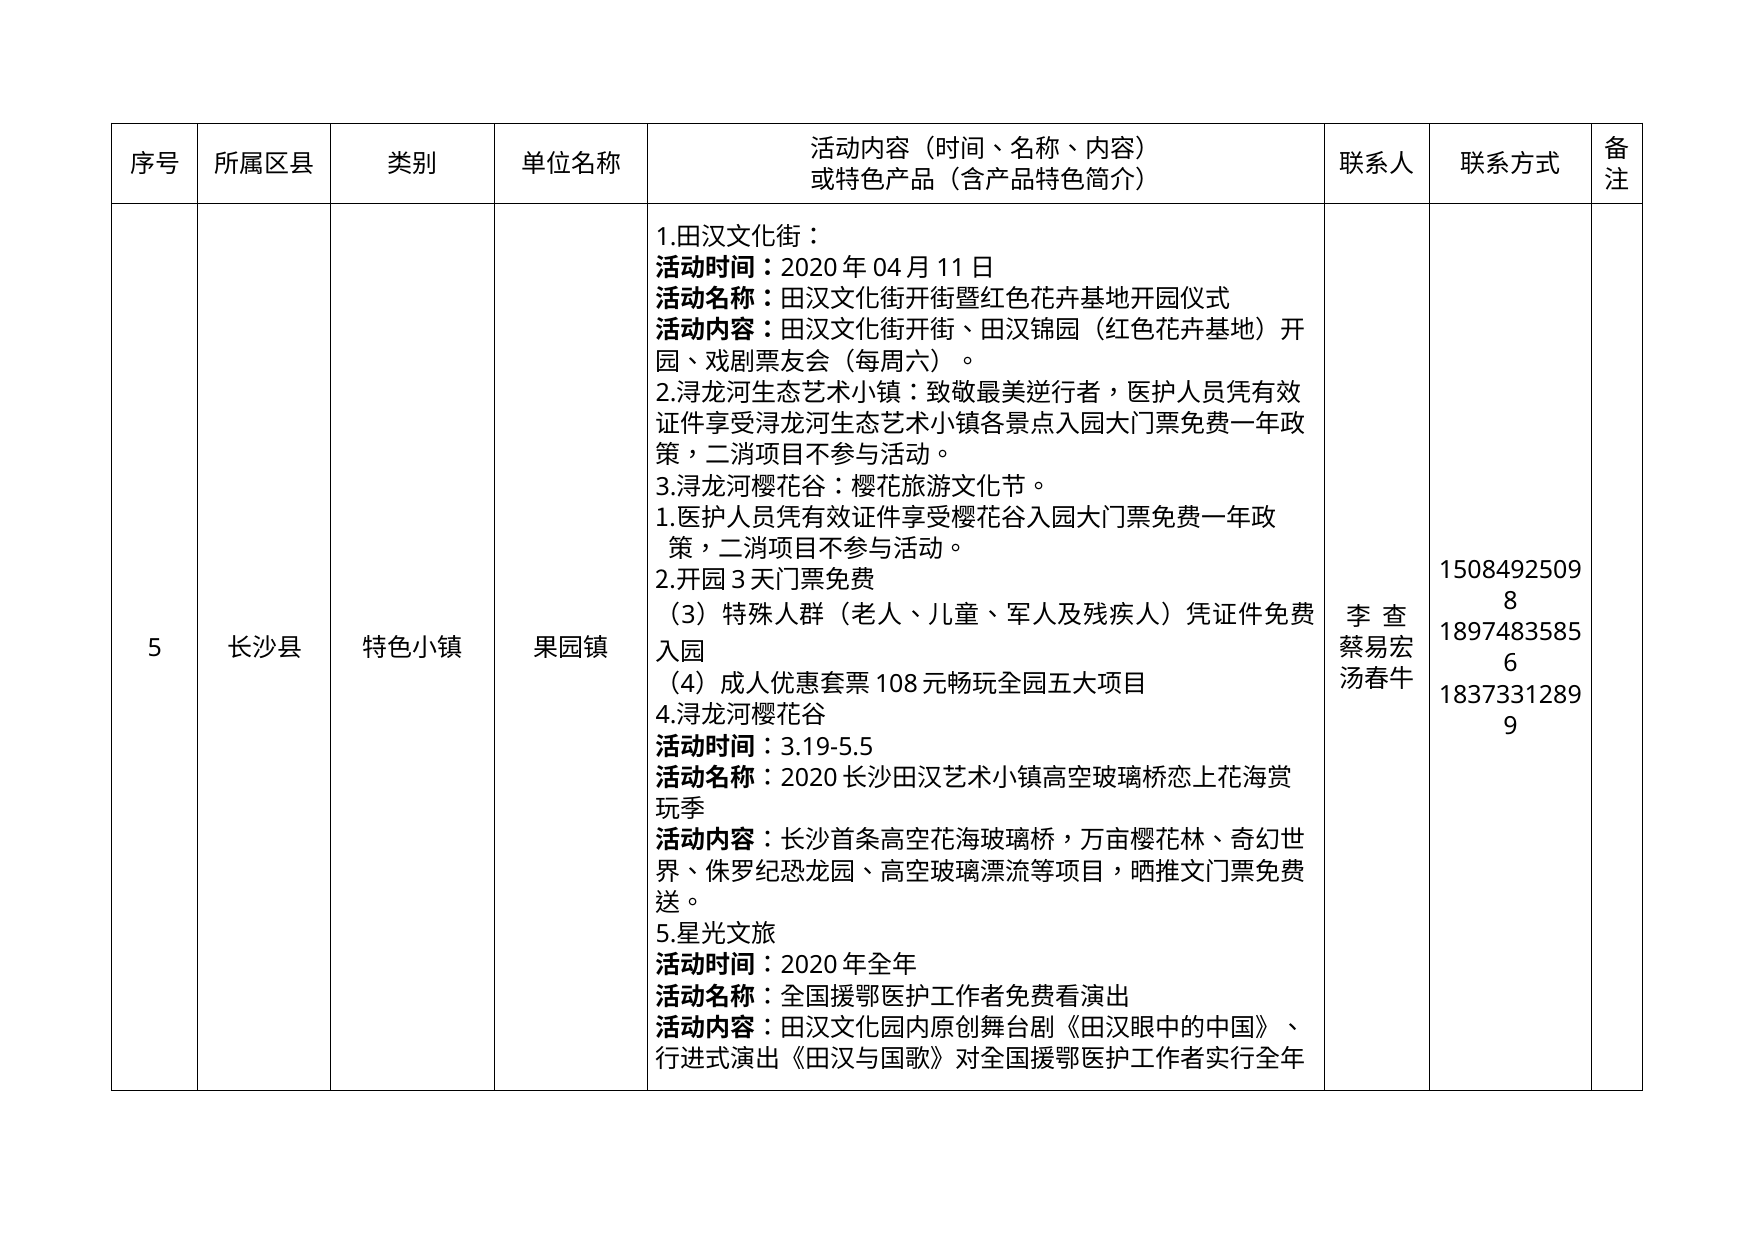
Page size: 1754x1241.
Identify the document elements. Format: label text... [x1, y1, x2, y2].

table_header 所属区县 [198, 124, 330, 203]
table_cell 长沙县 [198, 204, 330, 1089]
table_header 联系人 [1325, 124, 1429, 203]
table_header 序号 [112, 124, 197, 203]
table_cell 特色小镇 [331, 204, 494, 1089]
table_header 联系方式 [1430, 124, 1591, 203]
table_header 活动内容（时间、名称、内容） 或特色产品（含产品特色简介） [648, 124, 1324, 203]
table_cell 果园镇 [495, 204, 647, 1089]
table_cell 5 [112, 204, 197, 1089]
table_cell 15084925098 18974835856 18373312899 [1430, 204, 1591, 1089]
table_cell 李 查 蔡易宏 汤春牛 [1325, 204, 1429, 1089]
table_header 备注 [1592, 124, 1642, 203]
table_header 类别 [331, 124, 494, 203]
table_header 单位名称 [495, 124, 647, 203]
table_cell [648, 204, 1324, 1089]
table_cell [1592, 204, 1642, 1089]
